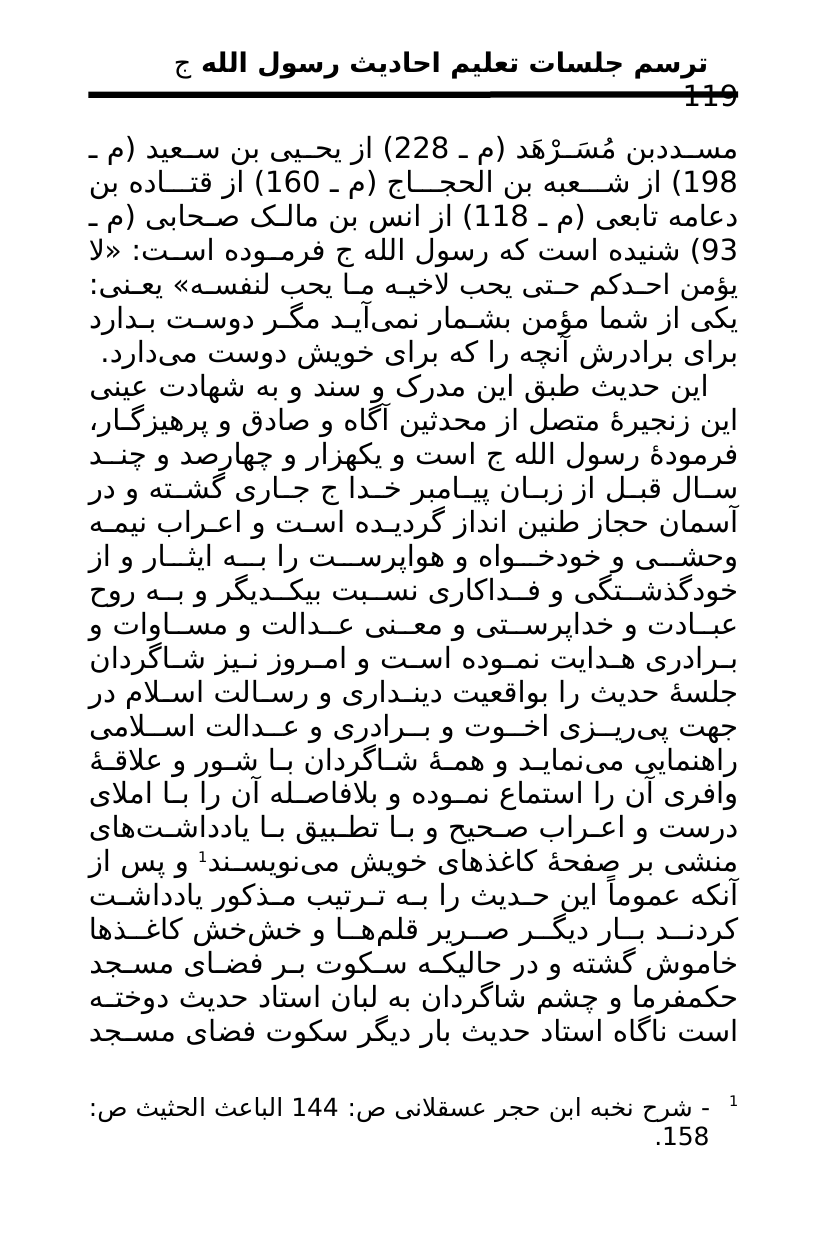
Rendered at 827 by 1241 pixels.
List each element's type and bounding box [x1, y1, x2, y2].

text [89, 369, 738, 1048]
text [89, 132, 738, 369]
